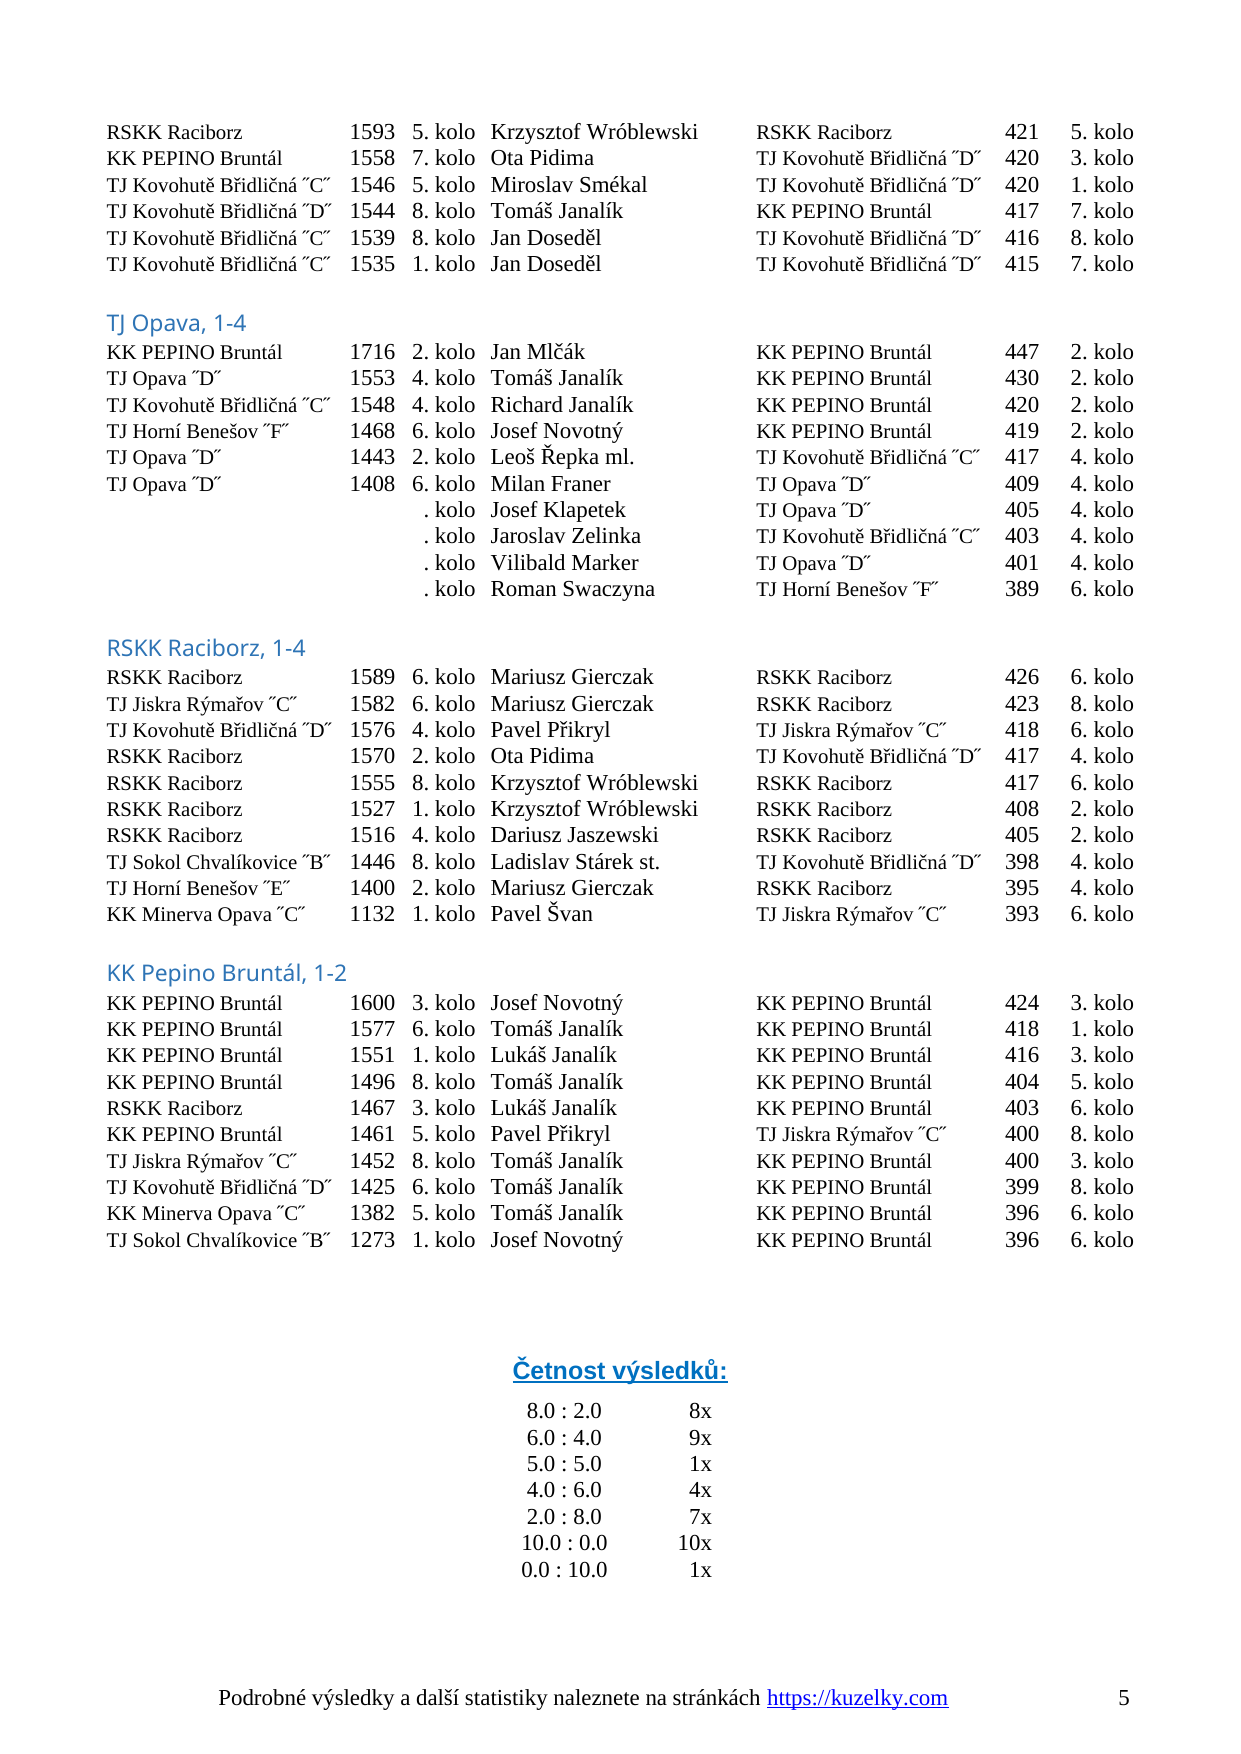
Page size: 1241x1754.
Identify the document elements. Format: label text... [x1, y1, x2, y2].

text 5.0 : 5.0 1x [106, 1450, 1134, 1477]
text TJ Kovohutě Břidličná ˝C˝ 1546 5. kolo Miroslav Smékal TJ Kovohutě Břidličná ˝D˝ 420 1. kolo [106, 171, 1134, 197]
text TJ Kovohutě Břidličná ˝D˝ 1425 6. kolo Tomáš Janalík KK PEPINO Bruntál 399 8. kolo [106, 1173, 1134, 1199]
text TJ Opava ˝D˝ 1408 6. kolo Milan Franer TJ Opava ˝D˝ 409 4. kolo [106, 470, 1134, 496]
text RSKK Raciborz 1467 3. kolo Lukáš Janalík KK PEPINO Bruntál 403 6. kolo [106, 1094, 1134, 1120]
text 0.0 : 10.0 1x [106, 1556, 1134, 1582]
text KK PEPINO Bruntál 1496 8. kolo Tomáš Janalík KK PEPINO Bruntál 404 5. kolo [106, 1068, 1134, 1094]
text 4.0 : 6.0 4x [106, 1477, 1134, 1503]
subtitle RSKK Raciborz, 1-4 [106, 632, 1134, 663]
text . kolo Vilibald Marker TJ Opava ˝D˝ 401 4. kolo [106, 549, 1134, 575]
text RSKK Raciborz 1527 1. kolo Krzysztof Wróblewski RSKK Raciborz 408 2. kolo [106, 795, 1134, 821]
text . kolo Roman Swaczyna TJ Horní Benešov ˝F˝ 389 6. kolo [106, 575, 1134, 602]
text TJ Sokol Chvalíkovice ˝B˝ 1446 8. kolo Ladislav Stárek st. TJ Kovohutě Břidličná ˝D˝ 398 4. kolo [106, 848, 1134, 874]
text KK PEPINO Bruntál 1577 6. kolo Tomáš Janalík KK PEPINO Bruntál 418 1. kolo [106, 1015, 1134, 1041]
text KK PEPINO Bruntál 1461 5. kolo Pavel Přikryl TJ Jiskra Rýmařov ˝C˝ 400 8. kolo [106, 1120, 1134, 1147]
text 10.0 : 0.0 10x [106, 1529, 1134, 1556]
text TJ Kovohutě Břidličná ˝D˝ 1544 8. kolo Tomáš Janalík KK PEPINO Bruntál 417 7. kolo [106, 197, 1134, 223]
text KK Minerva Opava ˝C˝ 1382 5. kolo Tomáš Janalík KK PEPINO Bruntál 396 6. kolo [106, 1199, 1134, 1226]
text RSKK Raciborz 1516 4. kolo Dariusz Jaszewski RSKK Raciborz 405 2. kolo [106, 821, 1134, 848]
text KK PEPINO Bruntál 1558 7. kolo Ota Pidima TJ Kovohutě Břidličná ˝D˝ 420 3. kolo [106, 144, 1134, 171]
text 6.0 : 4.0 9x [106, 1424, 1134, 1450]
text TJ Kovohutě Břidličná ˝C˝ 1539 8. kolo Jan Doseděl TJ Kovohutě Břidličná ˝D˝ 416 8. kolo [106, 223, 1134, 250]
subtitle TJ Opava, 1-4 [106, 307, 1134, 338]
text RSKK Raciborz 1555 8. kolo Krzysztof Wróblewski RSKK Raciborz 417 6. kolo [106, 769, 1134, 795]
text TJ Jiskra Rýmařov ˝C˝ 1452 8. kolo Tomáš Janalík KK PEPINO Bruntál 400 3. kolo [106, 1147, 1134, 1173]
text RSKK Raciborz 1570 2. kolo Ota Pidima TJ Kovohutě Břidličná ˝D˝ 417 4. kolo [106, 742, 1134, 769]
text TJ Kovohutě Břidličná ˝C˝ 1548 4. kolo Richard Janalík KK PEPINO Bruntál 420 2. kolo [106, 391, 1134, 417]
text TJ Sokol Chvalíkovice ˝B˝ 1273 1. kolo Josef Novotný KK PEPINO Bruntál 396 6. kolo [106, 1226, 1134, 1252]
text KK PEPINO Bruntál 1716 2. kolo Jan Mlčák KK PEPINO Bruntál 447 2. kolo [106, 338, 1134, 364]
text 2.0 : 8.0 7x [106, 1503, 1134, 1529]
text TJ Horní Benešov ˝F˝ 1468 6. kolo Josef Novotný KK PEPINO Bruntál 419 2. kolo [106, 417, 1134, 443]
text TJ Opava ˝D˝ 1443 2. kolo Leoš Řepka ml. TJ Kovohutě Břidličná ˝C˝ 417 4. kolo [106, 443, 1134, 470]
text TJ Opava ˝D˝ 1553 4. kolo Tomáš Janalík KK PEPINO Bruntál 430 2. kolo [106, 364, 1134, 391]
text KK PEPINO Bruntál 1551 1. kolo Lukáš Janalík KK PEPINO Bruntál 416 3. kolo [106, 1041, 1134, 1068]
text RSKK Raciborz 1589 6. kolo Mariusz Gierczak RSKK Raciborz 426 6. kolo [106, 663, 1134, 690]
subtitle KK Pepino Bruntál, 1-2 [106, 957, 1134, 989]
text Četnost výsledků: [94, 1356, 1145, 1385]
text 8.0 : 2.0 8x [106, 1397, 1134, 1424]
text TJ Kovohutě Břidličná ˝D˝ 1576 4. kolo Pavel Přikryl TJ Jiskra Rýmařov ˝C˝ 418 6. kolo [106, 716, 1134, 742]
text . kolo Jaroslav Zelinka TJ Kovohutě Břidličná ˝C˝ 403 4. kolo [106, 522, 1134, 549]
text TJ Kovohutě Břidličná ˝C˝ 1535 1. kolo Jan Doseděl TJ Kovohutě Břidličná ˝D˝ 415 7. kolo [106, 250, 1134, 276]
text KK Minerva Opava ˝C˝ 1132 1. kolo Pavel Švan TJ Jiskra Rýmařov ˝C˝ 393 6. kolo [106, 901, 1134, 927]
text RSKK Raciborz 1593 5. kolo Krzysztof Wróblewski RSKK Raciborz 421 5. kolo [106, 118, 1134, 144]
text TJ Horní Benešov ˝E˝ 1400 2. kolo Mariusz Gierczak RSKK Raciborz 395 4. kolo [106, 874, 1134, 901]
text TJ Jiskra Rýmařov ˝C˝ 1582 6. kolo Mariusz Gierczak RSKK Raciborz 423 8. kolo [106, 690, 1134, 716]
text KK PEPINO Bruntál 1600 3. kolo Josef Novotný KK PEPINO Bruntál 424 3. kolo [106, 989, 1134, 1015]
text . kolo Josef Klapetek TJ Opava ˝D˝ 405 4. kolo [106, 496, 1134, 522]
